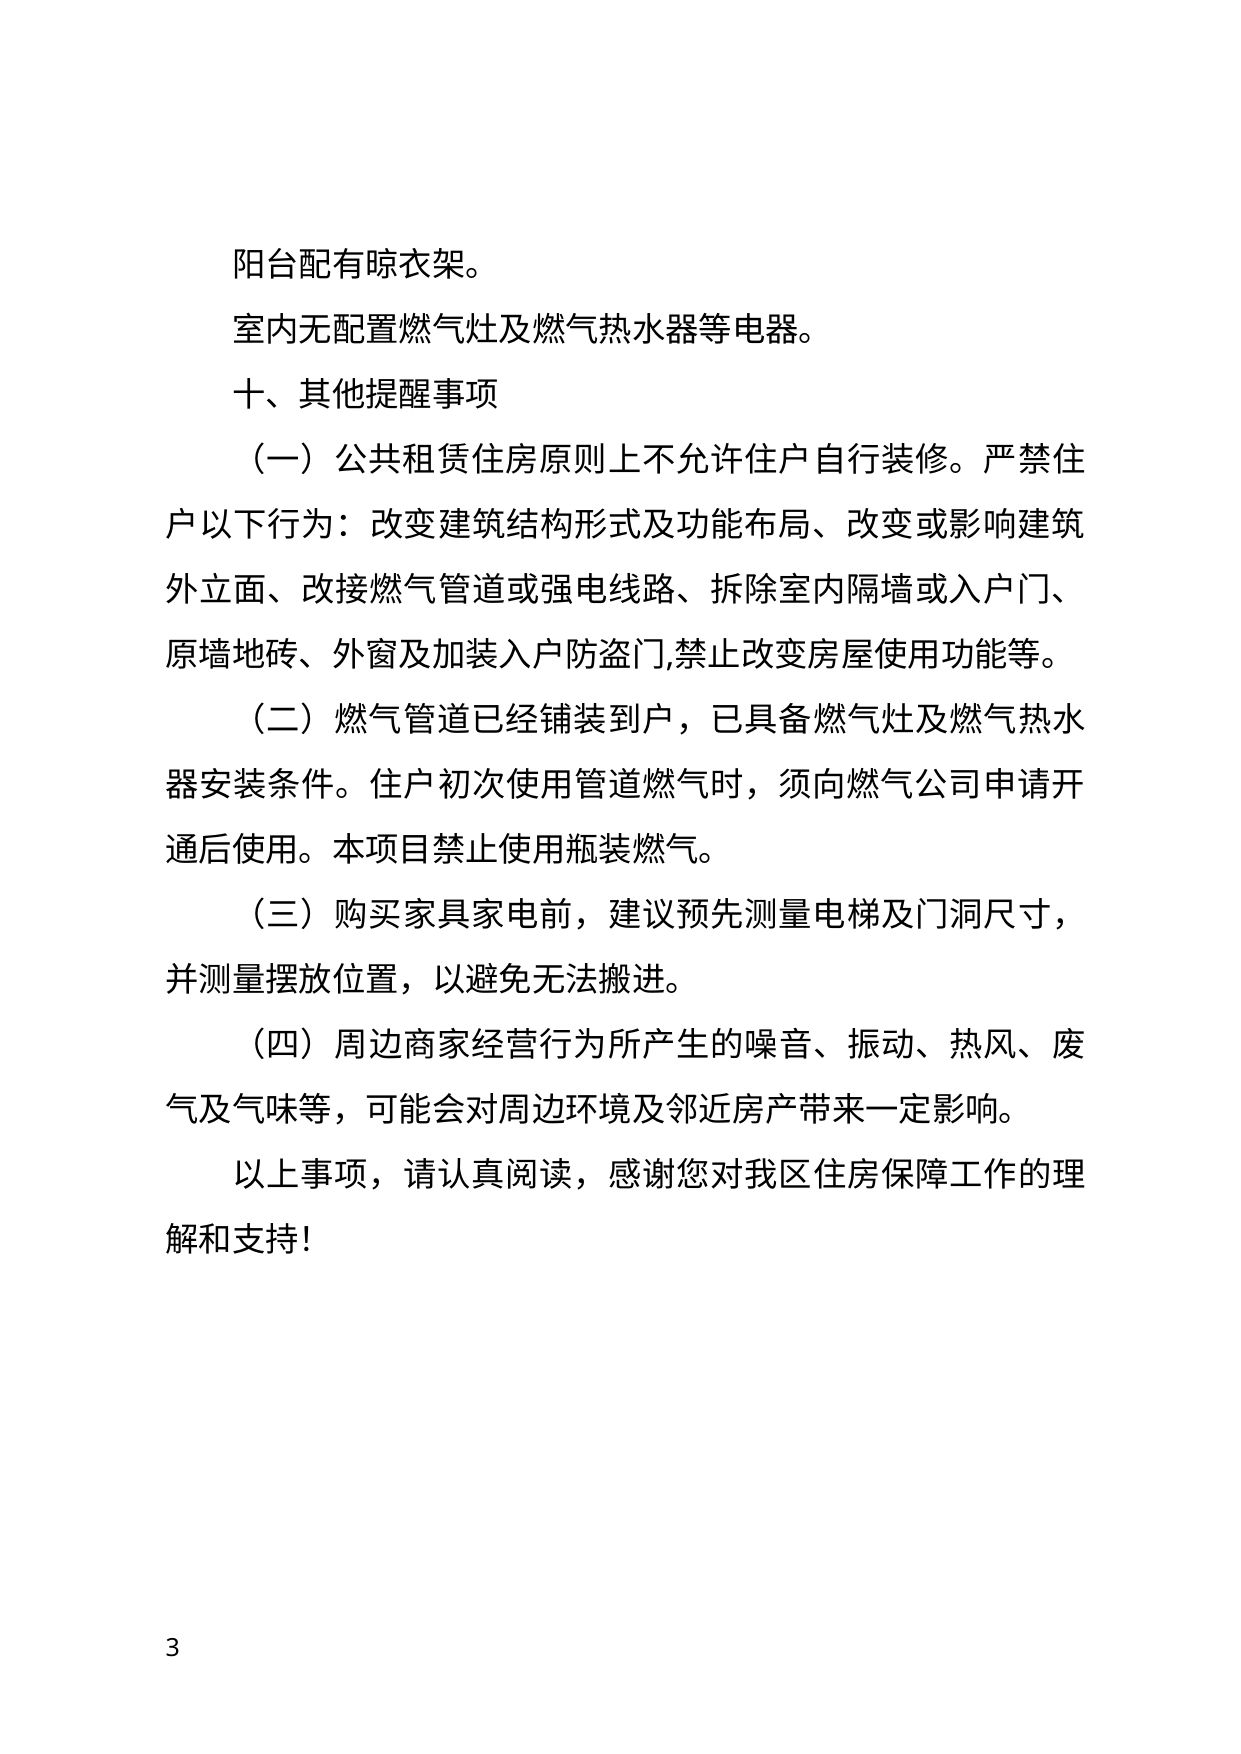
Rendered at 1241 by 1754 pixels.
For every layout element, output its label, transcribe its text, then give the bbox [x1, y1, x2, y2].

text （四）周边商家经营行为所产生的噪音、振动、热风、废气及气味等，可能会对周边环境及邻近房产带来一定影响。 [165, 1010, 1087, 1140]
text （三）购买家具家电前，建议预先测量电梯及门洞尺寸，并测量摆放位置，以避免无法搬进。 [165, 880, 1087, 1010]
text 十、其他提醒事项 [165, 360, 1087, 425]
text 以上事项，请认真阅读，感谢您对我区住房保障工作的理解和支持！ [165, 1140, 1087, 1270]
text 室内无配置燃气灶及燃气热水器等电器。 [165, 295, 1087, 360]
text 阳台配有晾衣架。 [165, 230, 1087, 295]
text （二）燃气管道已经铺装到户，已具备燃气灶及燃气热水器安装条件。住户初次使用管道燃气时，须向燃气公司申请开通后使用。本项目禁止使用瓶装燃气。 [165, 685, 1087, 880]
text （一）公共租赁住房原则上不允许住户自行装修。严禁住户以下行为：改变建筑结构形式及功能布局、改变或影响建筑外立面、改接燃气管道或强电线路、拆除室内隔墙或入户门、原墙地砖、外窗及加装入户防盗门,禁止改变房屋使用功能等。 [165, 425, 1087, 685]
